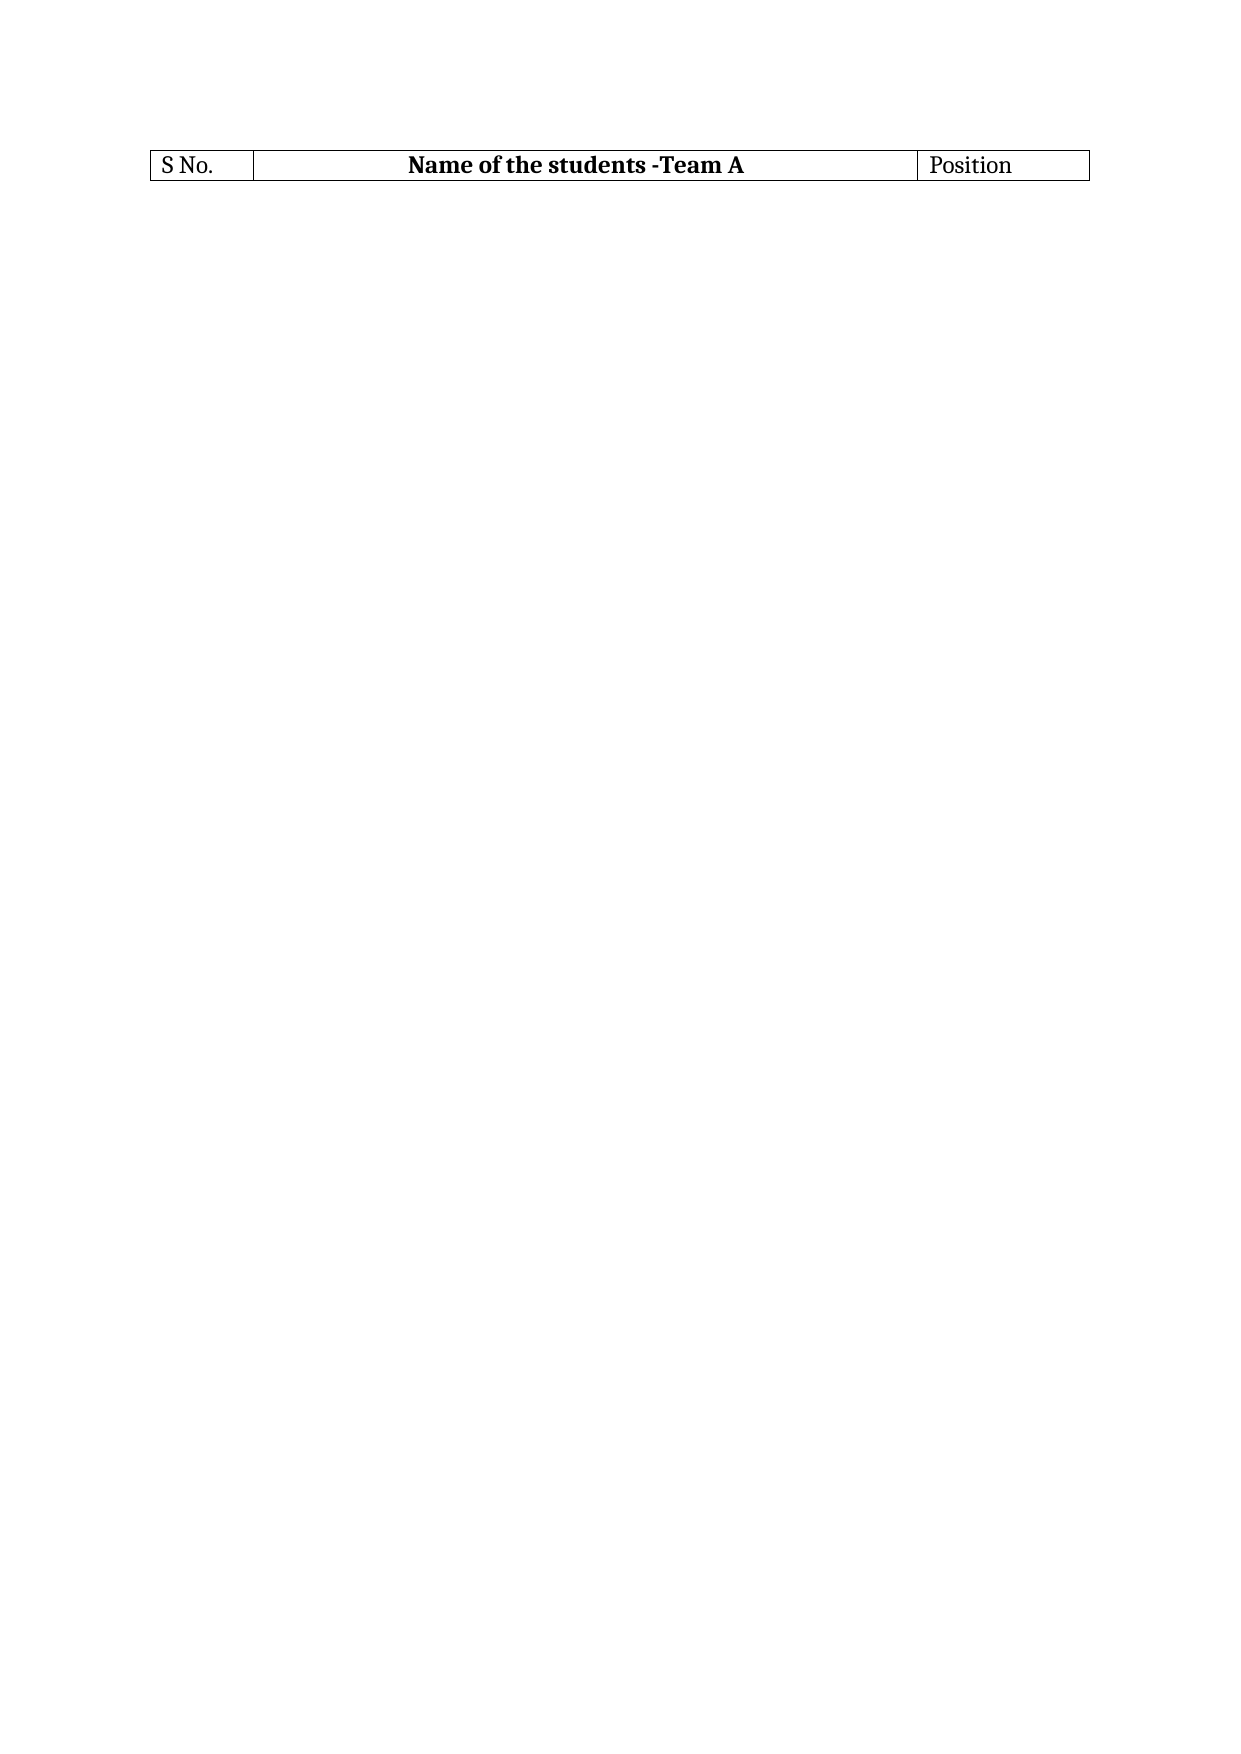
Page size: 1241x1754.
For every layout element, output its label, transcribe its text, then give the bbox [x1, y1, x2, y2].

table_header Name of the students -Team A [254, 151, 917, 180]
table_header S No. [151, 151, 253, 180]
table_header Position [918, 151, 1089, 180]
